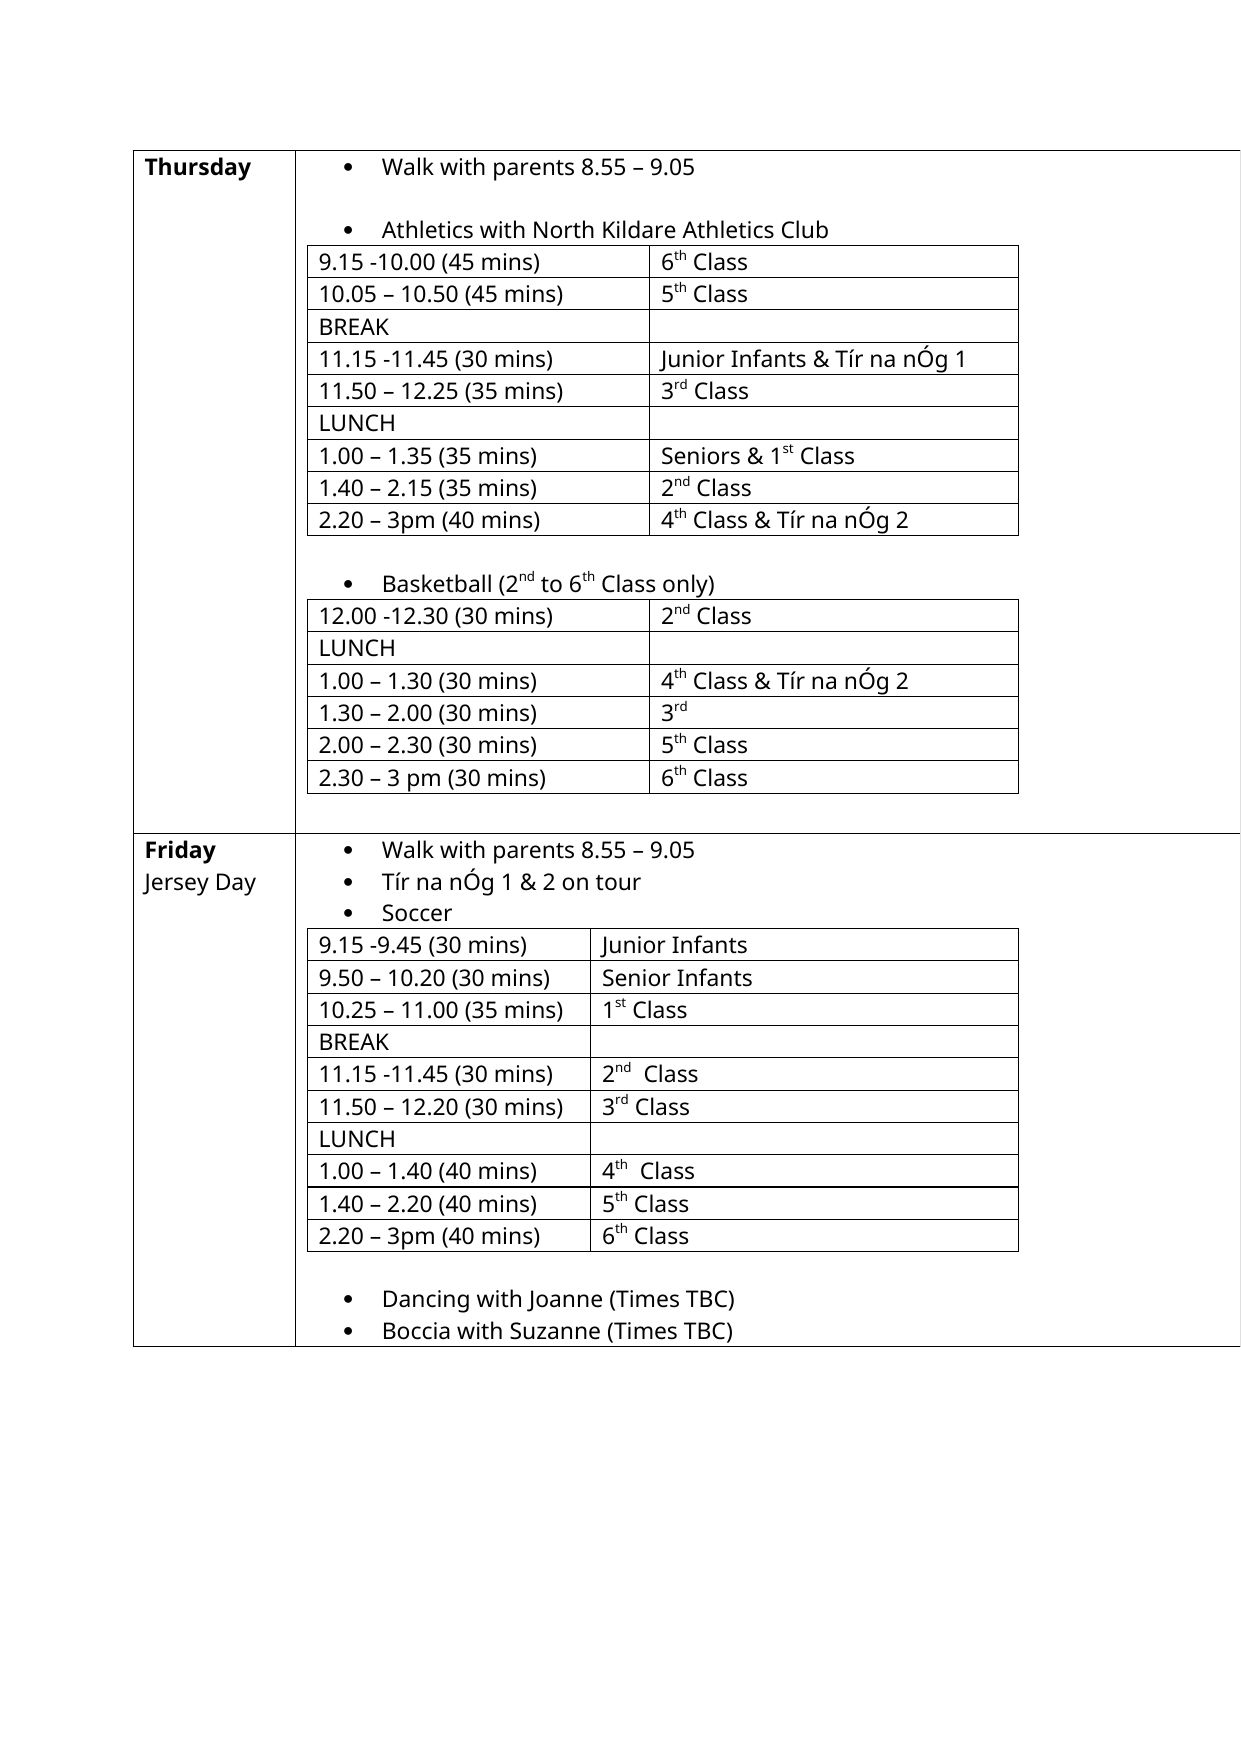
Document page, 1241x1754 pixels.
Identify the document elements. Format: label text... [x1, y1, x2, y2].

table_cell Friday Jersey Day [134, 834, 295, 1346]
table_cell Thursday [134, 151, 295, 833]
table_cell Walk with parents 8.55 – 9.05 Tír na nÓg 1 & 2 on tour Soccer Dancing with Joanne (Times TBC) Boccia with Suzanne (Times TBC) [296, 834, 1240, 1346]
table_cell Walk with parents 8.55 – 9.05 Athletics with North Kildare Athletics Club Basketball (2nd to 6th Class only) [296, 151, 1240, 833]
